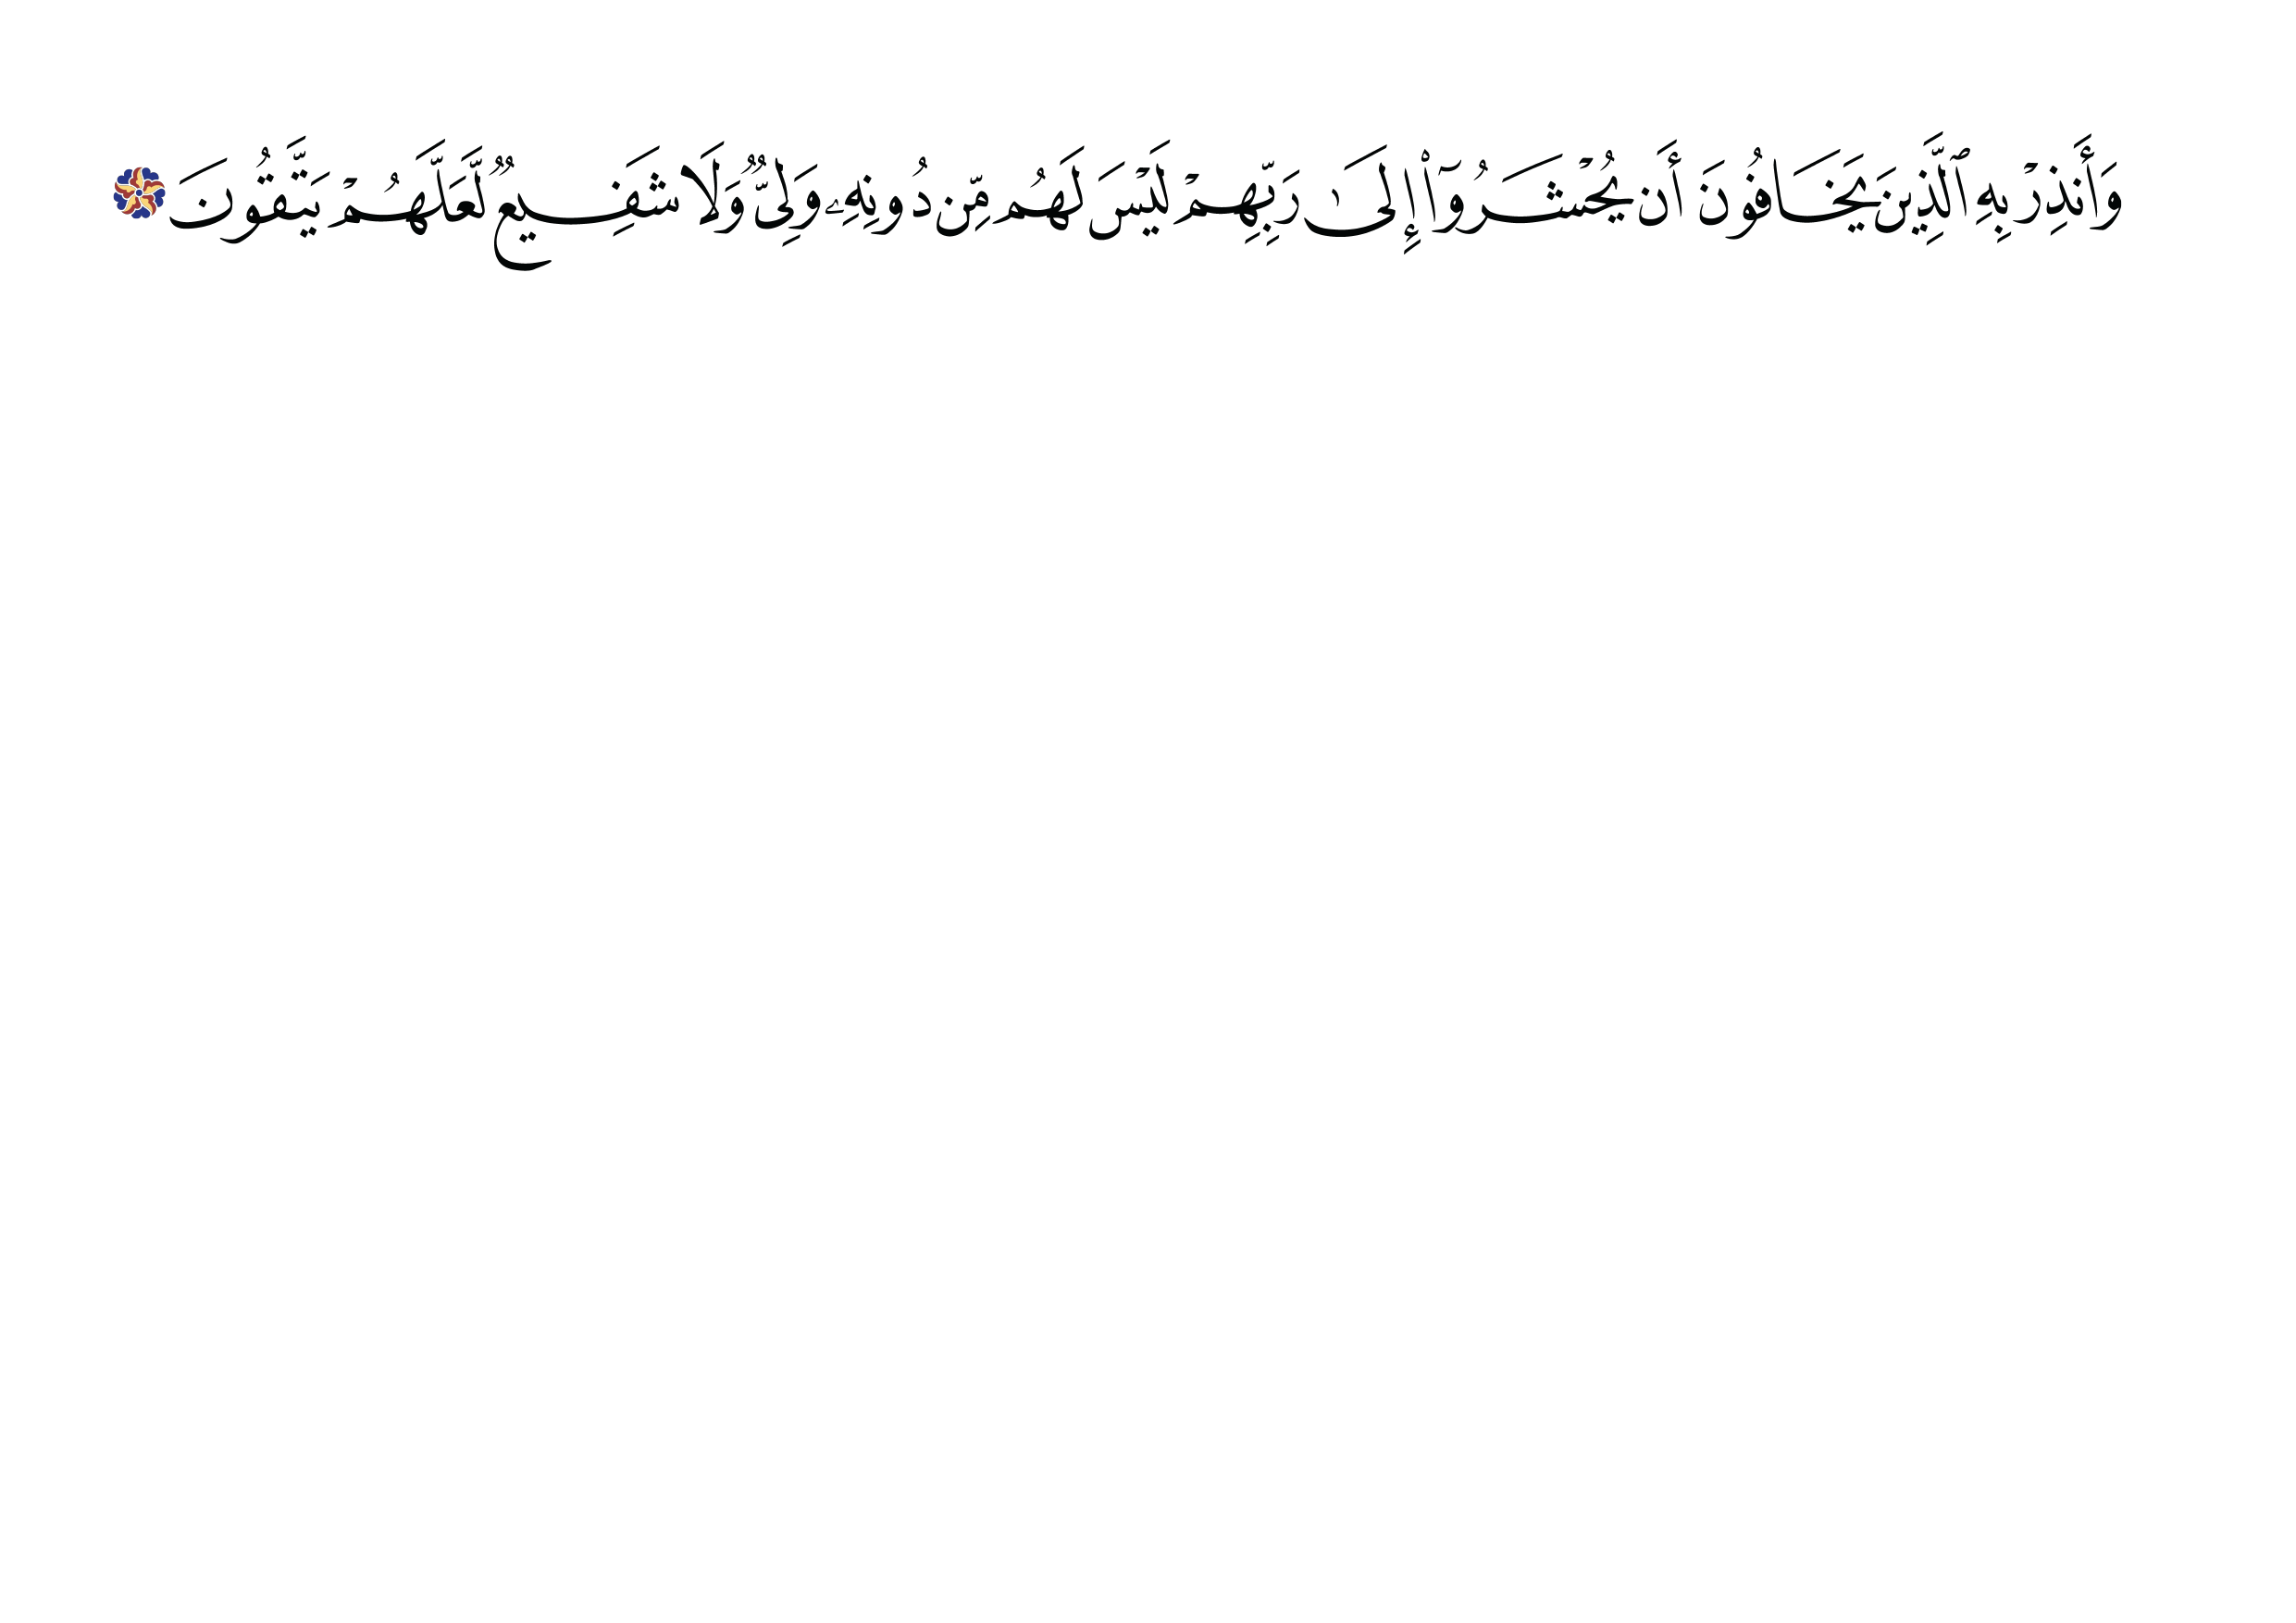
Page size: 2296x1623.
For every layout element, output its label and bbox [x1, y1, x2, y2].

picture [57, 57, 2179, 329]
